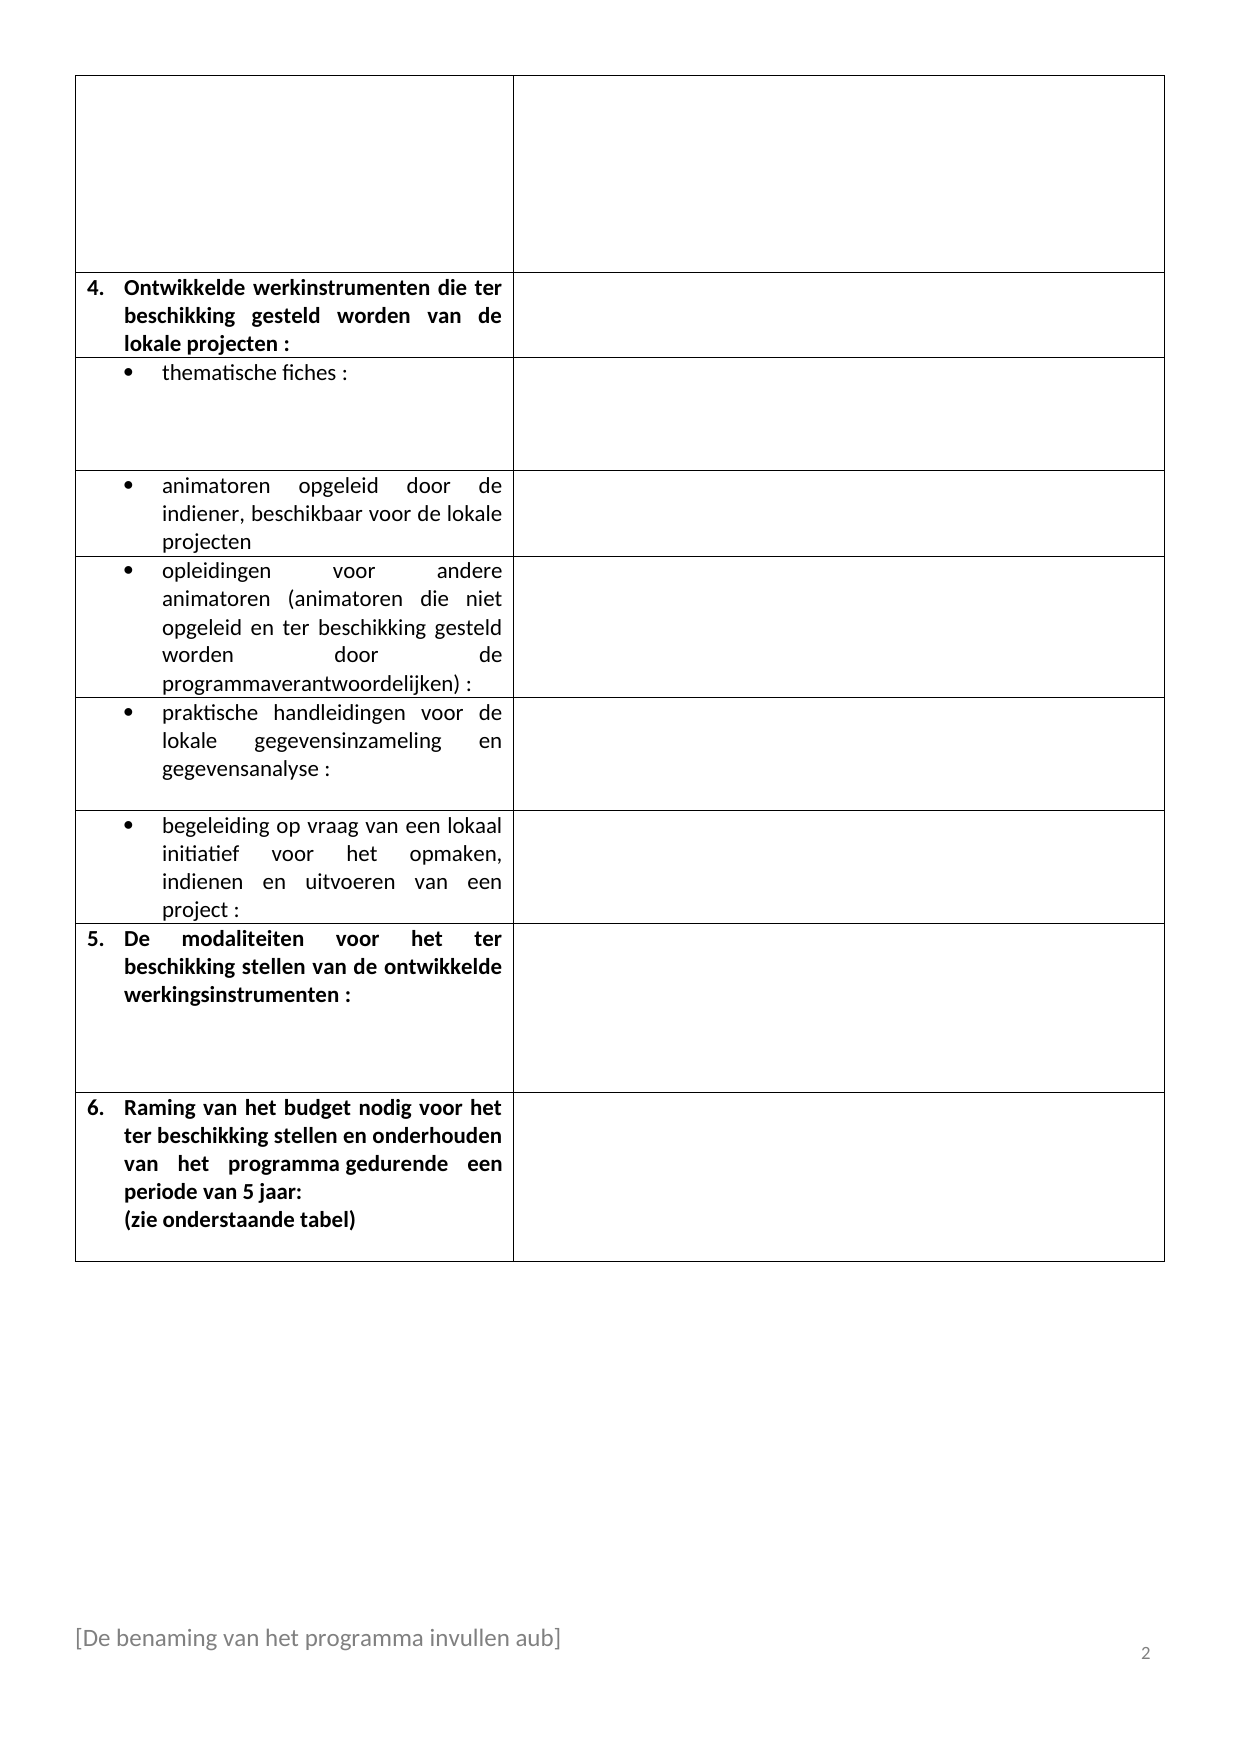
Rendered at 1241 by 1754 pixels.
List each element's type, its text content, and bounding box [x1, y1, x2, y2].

table_cell [514, 811, 1164, 923]
table_cell [514, 557, 1164, 697]
table_cell De modaliteiten voor het ter beschikking stellen van de ontwikkelde werkingsinstrumenten : [76, 924, 513, 1092]
table_cell [514, 1093, 1164, 1261]
table_cell opleidingen voor andere animatoren (animatoren die niet opgeleid en ter beschikking gesteld worden door de programmaverantwoordelijken) : [76, 557, 513, 697]
table_cell [514, 273, 1164, 357]
table_cell Ontwikkelde werkinstrumenten die ter beschikking gesteld worden van de lokale projecten : [76, 273, 513, 357]
table_cell [514, 358, 1164, 470]
table_cell praktische handleidingen voor de lokale gegevensinzameling en gegevensanalyse : [76, 698, 513, 810]
table_cell [514, 471, 1164, 556]
table_cell [514, 698, 1164, 810]
table_cell [514, 924, 1164, 1092]
table_cell Raming van het budget nodig voor het ter beschikking stellen en onderhouden van het programma gedurende een periode van 5 jaar: (zie onderstaande tabel) [76, 1093, 513, 1261]
table_cell [514, 76, 1164, 272]
table_cell animatoren opgeleid door de indiener, beschikbaar voor de lokale projecten [76, 471, 513, 556]
table_cell thematische fiches : [76, 358, 513, 470]
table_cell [76, 76, 513, 272]
table_cell begeleiding op vraag van een lokaal initiatief voor het opmaken, indienen en uitvoeren van een project : [76, 811, 513, 923]
